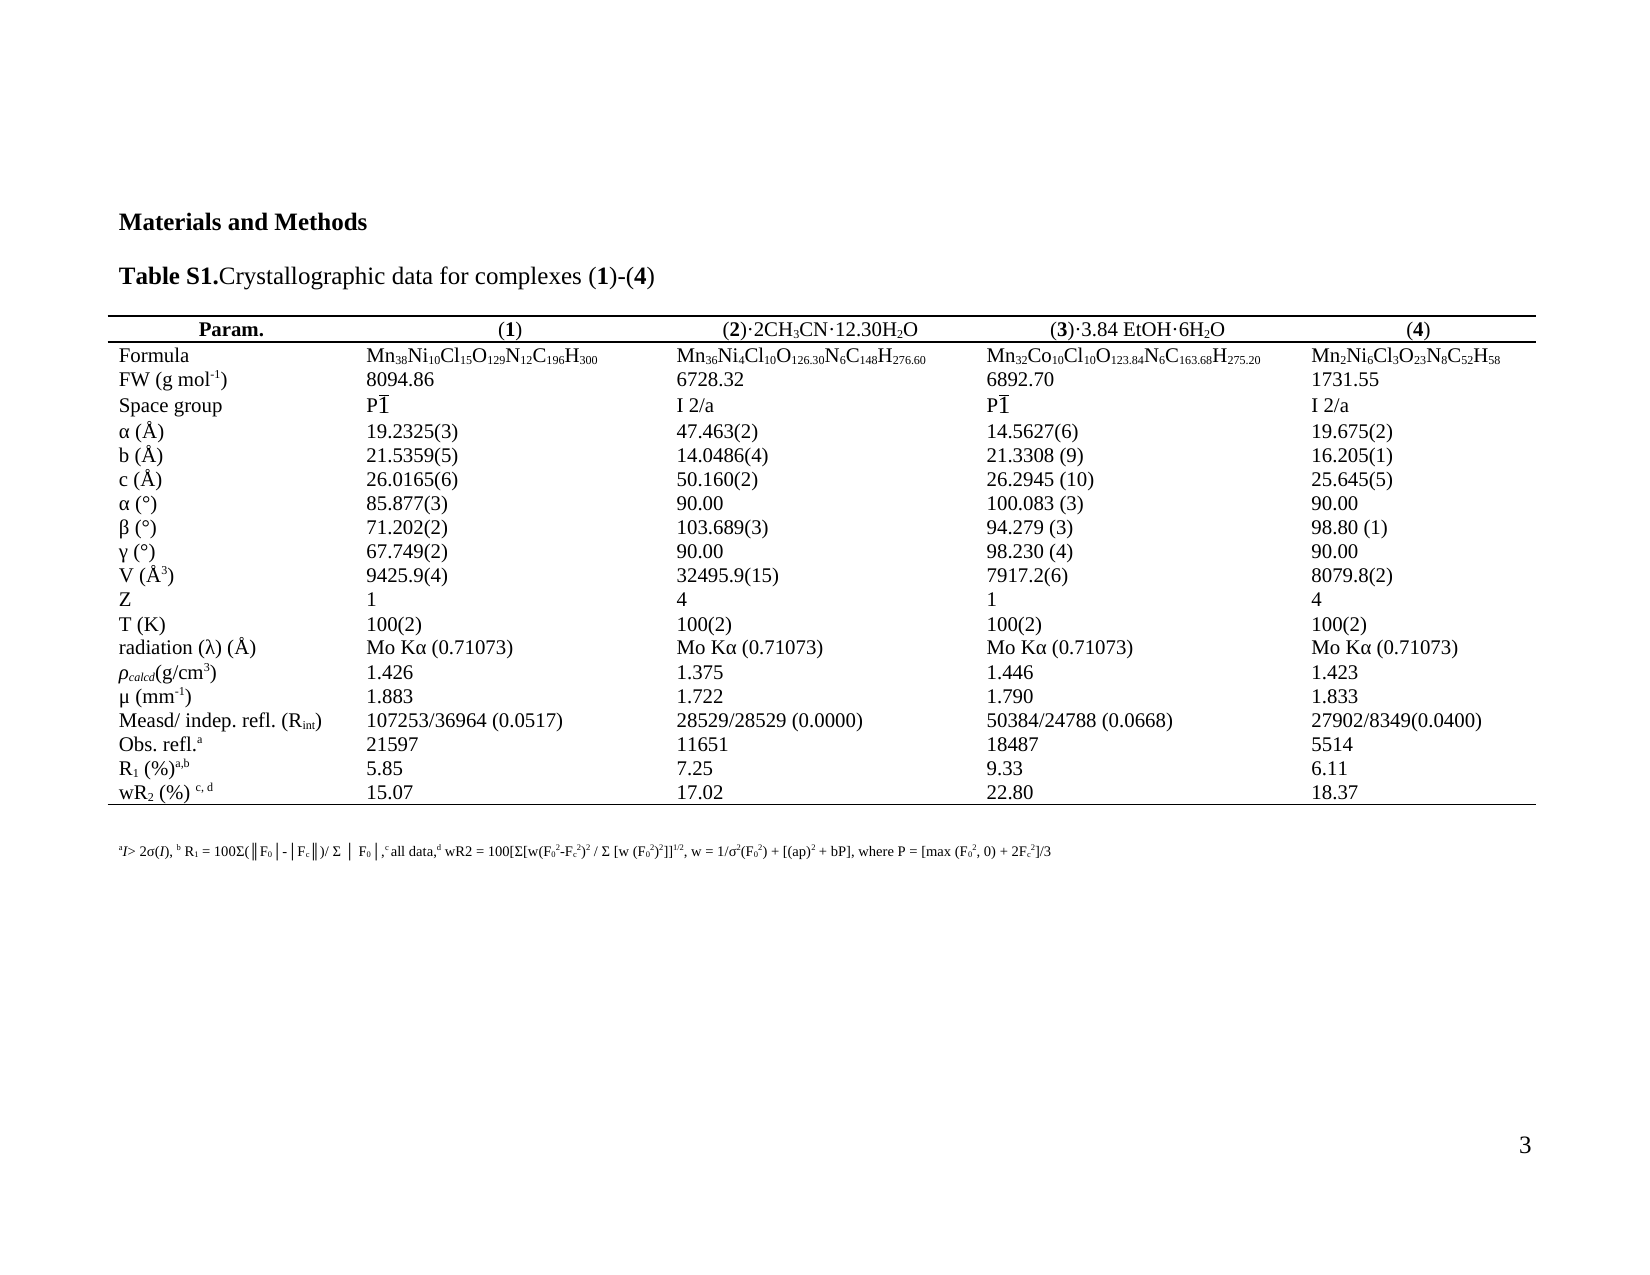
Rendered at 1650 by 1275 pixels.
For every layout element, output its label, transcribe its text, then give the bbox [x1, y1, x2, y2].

table_cell Obs. refl.a [108, 732, 355, 756]
table_cell γ (°) [108, 539, 355, 563]
table_cell μ (mm-1) [108, 684, 355, 708]
table_cell I 2/a [665, 391, 975, 419]
table_cell 1.883 [355, 684, 665, 708]
table_cell 7.25 [665, 756, 975, 780]
table_cell 19.675(2) [1300, 419, 1536, 443]
table_cell 26.2945 (10) [975, 467, 1300, 491]
table_header (4) [1300, 317, 1536, 341]
table_cell α (°) [108, 491, 355, 515]
table_cell Mn38Ni10Cl15O129N12C196H300 [355, 343, 665, 367]
table_cell 90.00 [665, 491, 975, 515]
table_cell Mn2Ni6Cl3O23N8C52H58 [1300, 343, 1536, 367]
table_cell Mn36Ni4Cl10O126.30N6C148H276.60 [665, 343, 975, 367]
table_cell 67.749(2) [355, 539, 665, 563]
table_cell 16.205(1) [1300, 443, 1536, 467]
table_cell 47.463(2) [665, 419, 975, 443]
table_cell 8094.86 [355, 367, 665, 391]
table_cell c (Å) [108, 467, 355, 491]
table_cell 22.80 [975, 780, 1300, 804]
table_cell FW (g mol-1) [108, 367, 355, 391]
text aΙ> 2σ(Ι), b R1 = 100Σ(║F0│-│Fc║)/ Σ │ F0│,c all data,d wR2 = 100[Σ[w(F02-Fc2)2 / Σ [w (F02)2]]1/2, w = 1/σ2(F02) + [(ap)2 + bP], where P = [max (F02, 0) + 2Fc2]/3 [119, 842, 1531, 859]
table_cell 50384/24788 (0.0668) [975, 708, 1300, 732]
table_cell Z [108, 588, 355, 611]
table_cell P [355, 391, 665, 419]
table_cell 85.877(3) [355, 491, 665, 515]
table_cell 103.689(3) [665, 515, 975, 539]
table_cell Space group [108, 391, 355, 419]
table_cell 1.426 [355, 660, 665, 684]
table_cell Mo Κα (0.71073) [355, 636, 665, 659]
table_cell β (°) [108, 515, 355, 539]
table_cell Mo Kα (0.71073) [975, 636, 1300, 659]
table_cell R1 (%)a,b [108, 756, 355, 780]
table_cell 1 [975, 588, 1300, 611]
table_header (1) [355, 317, 665, 341]
table_cell 6.11 [1300, 756, 1536, 780]
table_cell T (Κ) [108, 611, 355, 636]
table_cell 100(2) [1300, 611, 1536, 636]
table_cell 4 [665, 588, 975, 611]
table_cell 90.00 [1300, 491, 1536, 515]
table_cell radiation (λ) (Å) [108, 636, 355, 659]
table_cell Measd/ indep. refl. (Rint) [108, 708, 355, 732]
table_cell I 2/a [1300, 391, 1536, 419]
table_cell 15.07 [355, 780, 665, 804]
table_cell 4 [1300, 588, 1536, 611]
table_cell Mo Κα (0.71073) [665, 636, 975, 659]
table_cell 25.645(5) [1300, 467, 1536, 491]
table_cell 1.722 [665, 684, 975, 708]
table_cell Mn32Co10Cl10O123.84N6C163.68H275.20 [975, 343, 1300, 367]
table_cell 71.202(2) [355, 515, 665, 539]
table_cell 1.790 [975, 684, 1300, 708]
table_cell 18.37 [1300, 780, 1536, 804]
table_cell 1731.55 [1300, 367, 1536, 391]
table_cell 5.85 [355, 756, 665, 780]
table_cell 11651 [665, 732, 975, 756]
table_cell 98.230 (4) [975, 539, 1300, 563]
table_cell Formula [108, 343, 355, 367]
table_cell 5514 [1300, 732, 1536, 756]
table_cell 1.833 [1300, 684, 1536, 708]
table_cell 14.5627(6) [975, 419, 1300, 443]
table_cell 9425.9(4) [355, 563, 665, 587]
table_cell 7917.2(6) [975, 563, 1300, 587]
table_cell 50.160(2) [665, 467, 975, 491]
table_cell 27902/8349(0.0400) [1300, 708, 1536, 732]
table_cell b (Å) [108, 443, 355, 467]
table_cell 6892.70 [975, 367, 1300, 391]
table_cell V (Å3) [108, 563, 355, 587]
table_cell 1.446 [975, 660, 1300, 684]
table_cell 100(2) [355, 611, 665, 636]
table_cell 21.3308 (9) [975, 443, 1300, 467]
table_cell 100(2) [975, 611, 1300, 636]
table_cell α (Å) [108, 419, 355, 443]
table_cell P [975, 391, 1300, 419]
table_cell 28529/28529 (0.0000) [665, 708, 975, 732]
table_header (3)·3.84 EtOH·6H2O [975, 317, 1300, 341]
table_cell Mo Kα (0.71073) [1300, 636, 1536, 659]
table_header Param. [108, 317, 355, 341]
table_cell 8079.8(2) [1300, 563, 1536, 587]
table_cell 1.375 [665, 660, 975, 684]
table_cell 9.33 [975, 756, 1300, 780]
table_cell wR2 (%) c, d [108, 780, 355, 804]
table_cell 100(2) [665, 611, 975, 636]
table_cell 1.423 [1300, 660, 1536, 684]
table_cell 26.0165(6) [355, 467, 665, 491]
table_cell 90.00 [665, 539, 975, 563]
table_cell ρcalcd(g/cm3) [108, 660, 355, 684]
table_cell 19.2325(3) [355, 419, 665, 443]
text Table S1.Crystallographic data for complexes (1)-(4) [119, 261, 1531, 290]
table_cell 21.5359(5) [355, 443, 665, 467]
table_cell 6728.32 [665, 367, 975, 391]
table_header (2)·2CH3CN·12.30H2O [665, 317, 975, 341]
table_cell 14.0486(4) [665, 443, 975, 467]
table_cell 1 [355, 588, 665, 611]
table_cell 100.083 (3) [975, 491, 1300, 515]
table_cell 17.02 [665, 780, 975, 804]
table_cell 21597 [355, 732, 665, 756]
text Materials and Methods [119, 207, 1531, 236]
table_cell 98.80 (1) [1300, 515, 1536, 539]
table_cell 18487 [975, 732, 1300, 756]
table_cell 32495.9(15) [665, 563, 975, 587]
table_cell 90.00 [1300, 539, 1536, 563]
table_cell 94.279 (3) [975, 515, 1300, 539]
table_cell 107253/36964 (0.0517) [355, 708, 665, 732]
